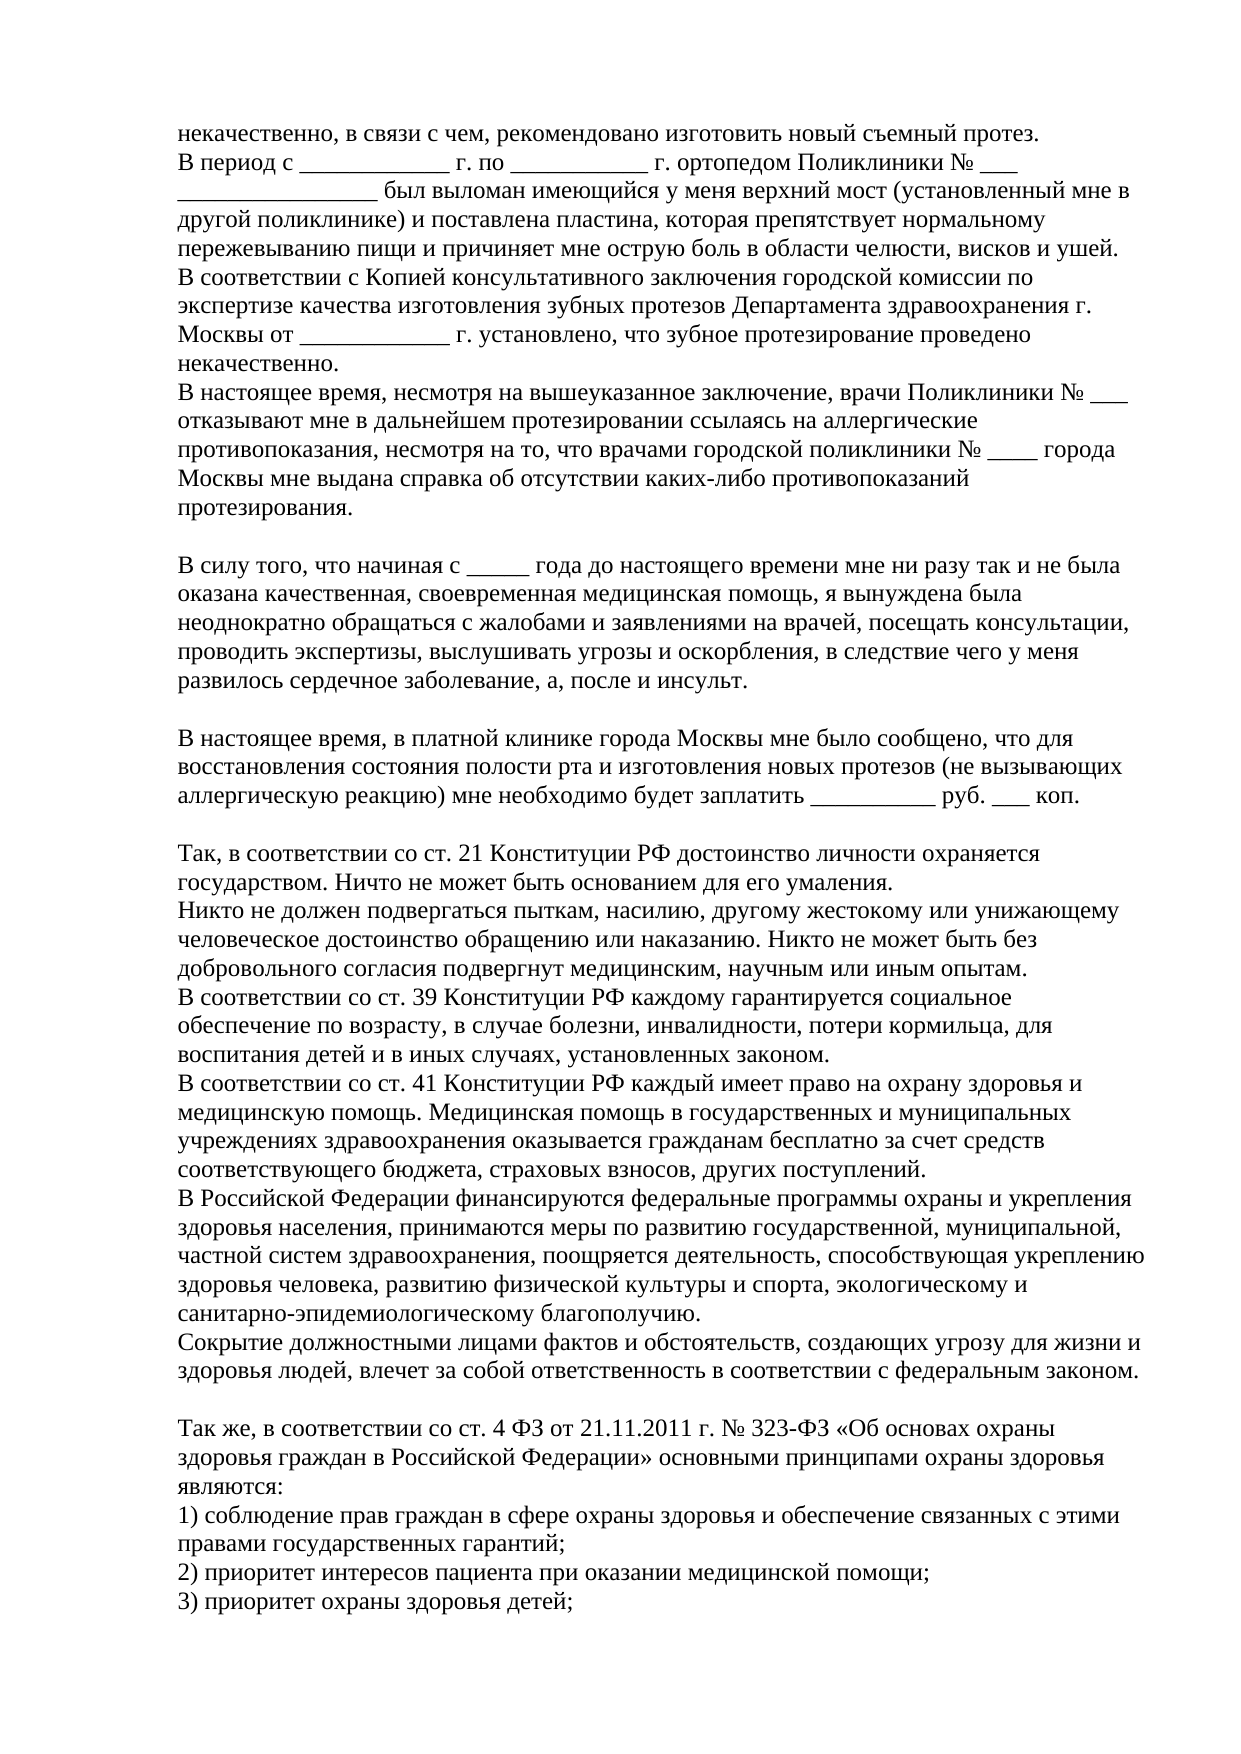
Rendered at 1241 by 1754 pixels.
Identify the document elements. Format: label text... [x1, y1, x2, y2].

text Так, в соответствии со ст. 21 Конституции РФ достоинство личности охраняется государством. Ничто не может быть основанием для его умаления. Никто не должен подвергаться пыткам, насилию, другому жестокому или унижающему человеческое достоинство обращению или наказанию. Никто не может быть без добровольного согласия подвергнут медицинским, научным или иным опытам. В соответствии со ст. 39 Конституции РФ каждому гарантируется социальное обеспечение по возрасту, в случае болезни, инвалидности, потери кормильца, для воспитания детей и в иных случаях, установленных законом. В соответствии со ст. 41 Конституции РФ каждый имеет право на охрану здоровья и медицинскую помощь. Медицинская помощь в государственных и муниципальных учреждениях здравоохранения оказывается гражданам бесплатно за счет средств соответствующего бюджета, страховых взносов, других поступлений. В Российской Федерации финансируются федеральные программы охраны и укрепления здоровья населения, принимаются меры по развитию государственной, муниципальной, частной систем здравоохранения, поощряется деятельность, способствующая укреплению здоровья человека, развитию физической культуры и спорта, экологическому и санитарно-эпидемиологическому благополучию. Сокрытие должностными лицами фактов и обстоятельств, создающих угрозу для жизни и здоровья людей, влечет за собой ответственность в соответствии с федеральным законом. [177, 838, 1152, 1384]
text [177, 1413, 1152, 1615]
text В настоящее время, в платной клинике города Москвы мне было сообщено, что для восстановления состояния полости рта и изготовления новых протезов (не вызывающих аллергическую реакцию) мне необходимо будет заплатить __________ руб. ___ коп. [177, 723, 1152, 809]
text В силу того, что начиная с _____ года до настоящего времени мне ни разу так и не была оказана качественная, своевременная медицинская помощь, я вынуждена была неоднократно обращаться с жалобами и заявлениями на врачей, посещать консультации, проводить экспертизы, выслушивать угрозы и оскорбления, в следствие чего у меня развилось сердечное заболевание, а, после и инсульт. [177, 550, 1152, 693]
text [177, 118, 1152, 521]
